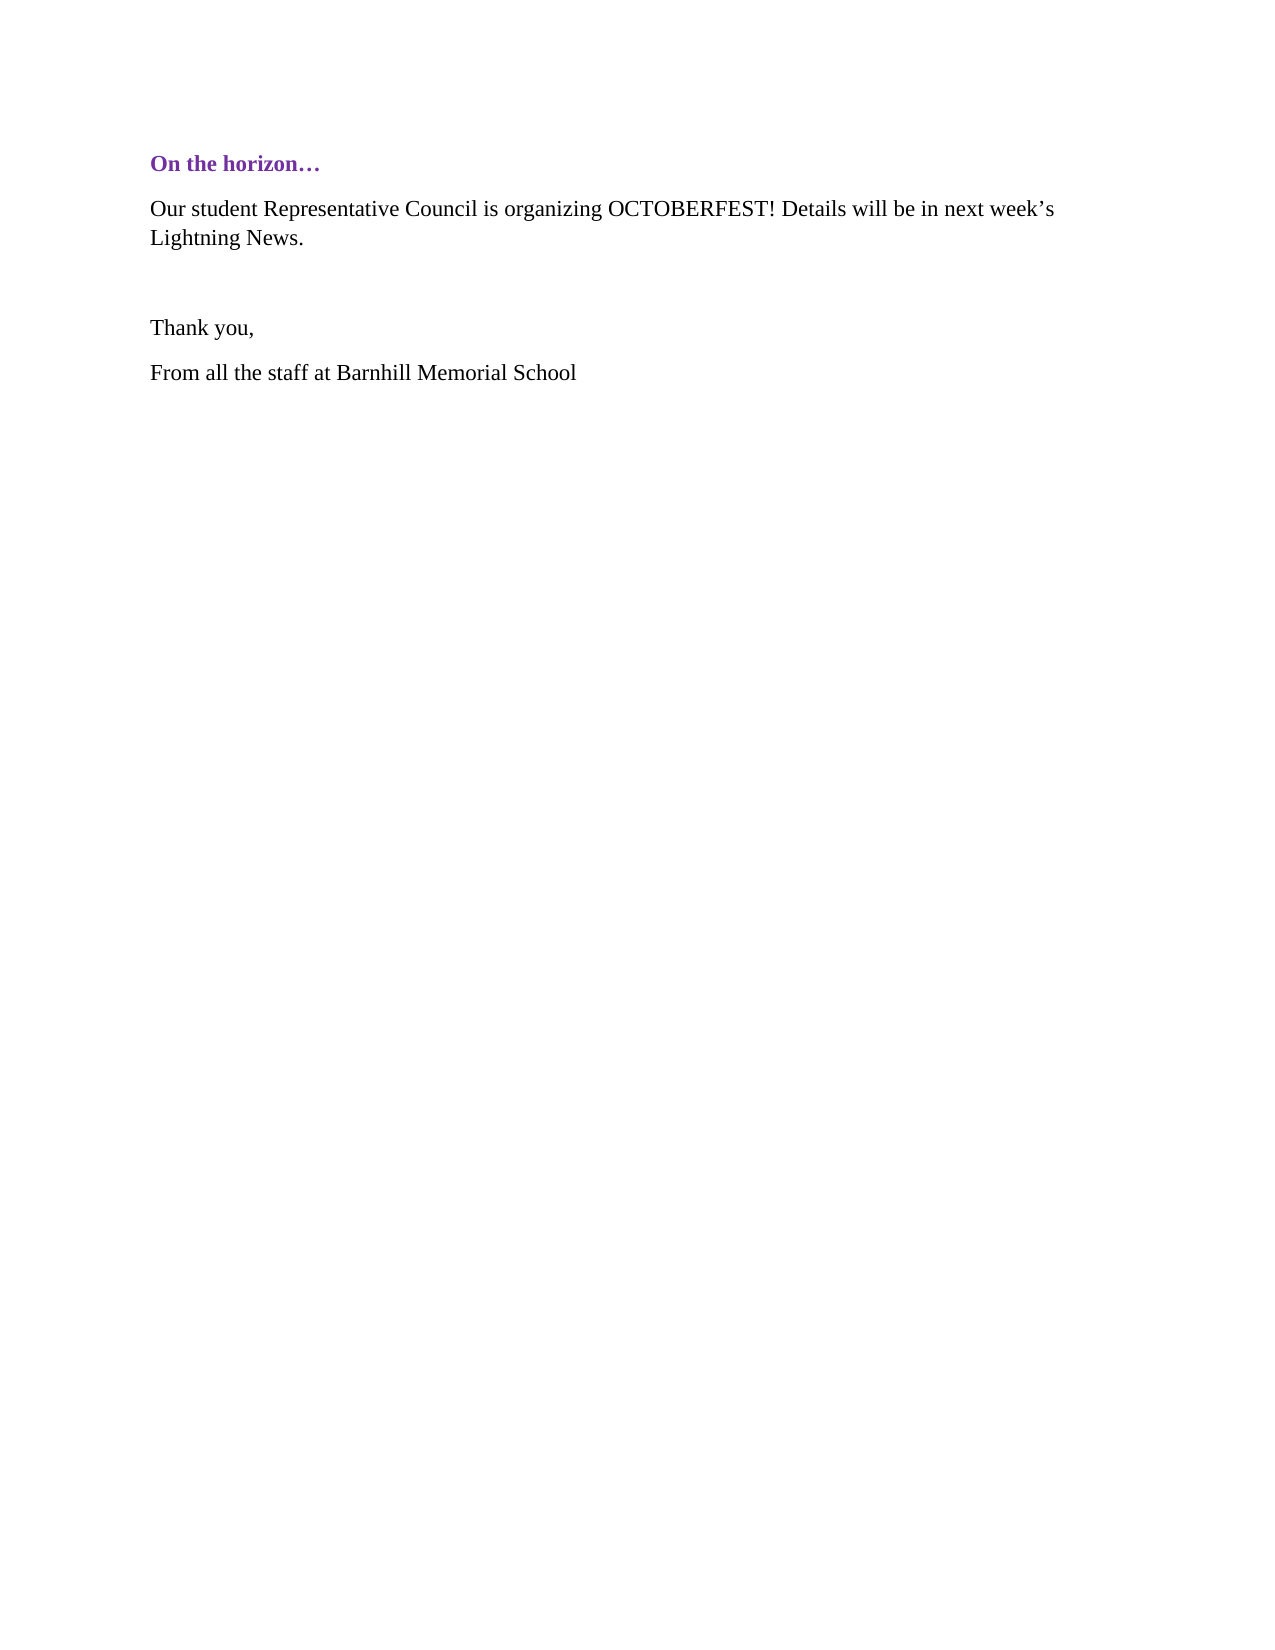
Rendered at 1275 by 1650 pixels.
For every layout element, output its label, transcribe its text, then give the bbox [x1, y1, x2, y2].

text Thank you, [150, 314, 1125, 340]
text From all the staff at Barnhill Memorial School [150, 359, 1125, 385]
text On the horizon… [150, 150, 1125, 176]
text Our student Representative Council is organizing OCTOBERFEST! Details will be in next week’s Lightning News. [150, 195, 1125, 250]
